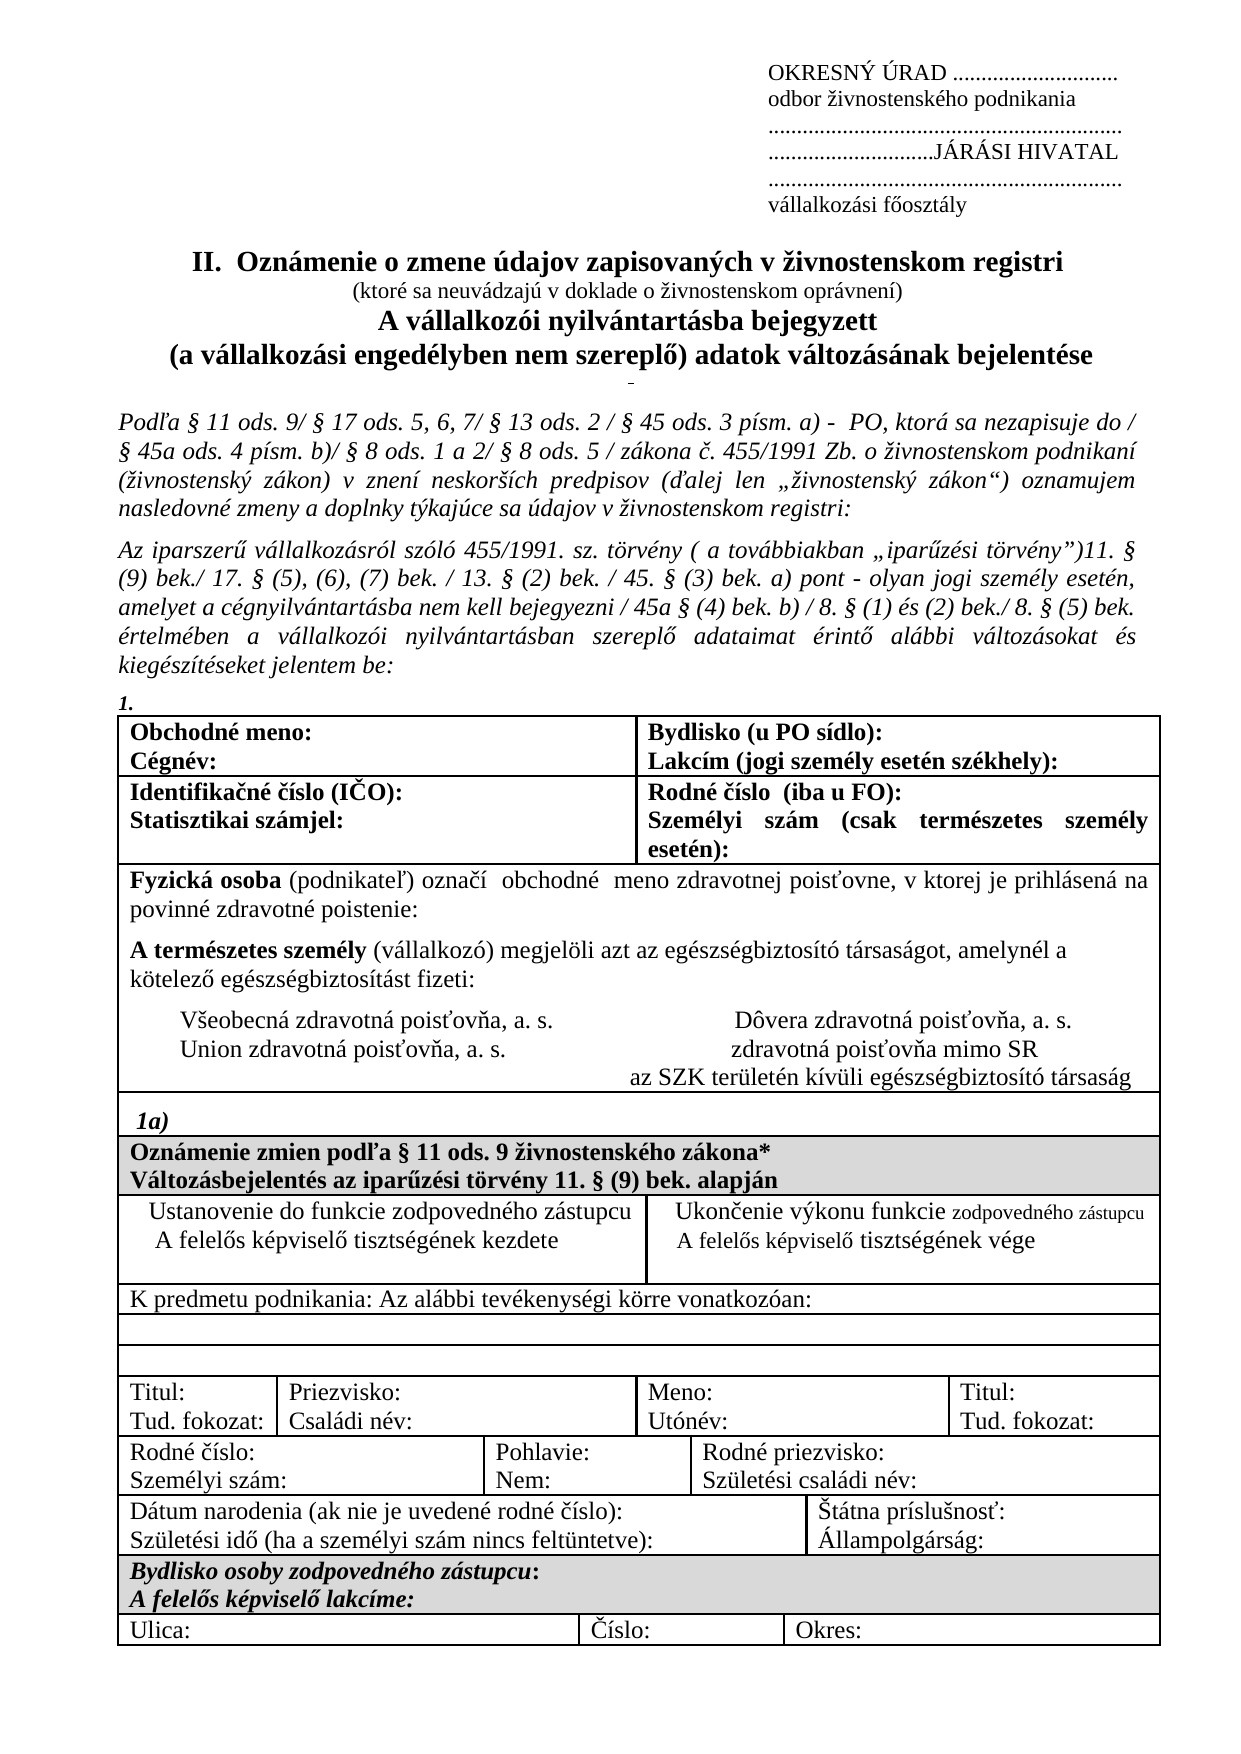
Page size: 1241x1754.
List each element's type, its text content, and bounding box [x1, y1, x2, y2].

table_cell Rodné priezvisko: Születési családi név: [692, 1437, 1159, 1494]
table_cell Titul: Tud. fokozat: [119, 1377, 276, 1434]
text Podľa § 11 ods. 9/ § 17 ods. 5, 6, 7/ § 13 ods. 2 / § 45 ods. 3 písm. a) - PO, ktorá sa nezapisuje do / § 45a ods. 4 písm. b)/ § 8 ods. 1 a 2/ § 8 ods. 5 / zákona č. 455/1991 Zb. o živnostenskom podnikaní (živnostenský zákon) v znení neskorších predpisov (ďalej len „živnostenský zákon“) oznamujem nasledovné zmeny a doplnky týkajúce sa údajov v živnostenskom registri: [118, 407, 1137, 522]
text Az iparszerű vállalkozásról szóló 455/1991. sz. törvény ( a továbbiakban „iparűzési törvény”)11. § (9) bek./ 17. § (5), (6), (7) bek. / 13. § (2) bek. / 45. § (3) bek. a) pont - olyan jogi személy esetén, amelyet a cégnyilvántartásba nem kell bejegyezni / 45a § (4) bek. b) / 8. § (1) és (2) bek./ 8. § (5) bek. értelmében a vállalkozói nyilvántartásban szereplő adataimat érintő alábbi változásokat és kiegészítéseket jelentem be: [118, 535, 1137, 678]
text OKRESNÝ ÚRAD ............................. [768, 59, 1137, 86]
table_cell Rodné číslo: Személyi szám: [119, 1437, 483, 1494]
text II. Oznámenie o zmene údajov zapisovaných v živnostenskom registri [118, 244, 1137, 277]
table_cell Meno: Utónév: [638, 1377, 948, 1434]
table_cell Oznámenie zmien podľa § 11 ods. 9 živnostenského zákona* Változásbejelentés az iparűzési törvény 11. § (9) bek. alapján [119, 1137, 1159, 1194]
table_cell Bydlisko osoby zodpovedného zástupcu: A felelős képviselő lakcíme: [119, 1556, 1159, 1613]
text (a vállalkozási engedélyben nem szereplő) adatok változásának bejelentése [118, 337, 1137, 371]
table_cell [119, 1346, 1159, 1375]
table_cell Dátum narodenia (ak nie je uvedené rodné číslo): Születési idő (ha a személyi szám nincs feltüntetve): [119, 1496, 805, 1554]
table_cell 1a) [119, 1093, 1159, 1134]
table_cell Ukončenie výkonu funkcie zodpovedného zástupcu A felelős képviselő tisztségének vége [648, 1196, 1159, 1282]
table_cell Fyzická osoba (podnikateľ) označí obchodné meno zdravotnej poisťovne, v ktorej je prihlásená na povinné zdravotné poistenie: A természetes személy (vállalkozó) megjelöli azt az egészségbiztosító társaságot, amelynél a kötelező egészségbiztosítást fizeti: Všeobecná zdravotná poisťovňa, a. s. Dôvera zdravotná poisťovňa, a. s. Union zdravotná poisťovňa, a. s. zdravotná poisťovňa mimo SR az SZK területén kívüli egészségbiztosító társaság [119, 865, 1159, 1091]
text 1. [118, 691, 1137, 715]
table_cell K predmetu podnikania: Az alábbi tevékenységi körre vonatkozóan: [119, 1285, 1159, 1313]
table_cell [119, 1315, 1159, 1344]
table_cell Pohlavie: Nem: [485, 1437, 690, 1494]
table_cell Titul: Tud. fokozat: [950, 1377, 1159, 1434]
table_cell Ustanovenie do funkcie zodpovedného zástupcu A felelős képviselő tisztségének kezdete [119, 1196, 645, 1282]
table_cell Číslo: Házszám: [580, 1615, 783, 1644]
table_cell Ulica: Utca: [119, 1615, 578, 1644]
text .............................................................. [768, 164, 1137, 191]
text (ktoré sa neuvádzajú v doklade o živnostenskom oprávnení) [118, 277, 1137, 303]
table_cell Rodné číslo (iba u FO): Személyi szám (csak természetes személy esetén): [638, 777, 1159, 863]
text A vállalkozói nyilvántartásba bejegyzett [118, 303, 1137, 337]
table_cell Identifikačné číslo (IČO): Statisztikai számjel: [119, 777, 635, 863]
text .............................................................. [768, 112, 1137, 138]
text vállalkozási főosztály [768, 191, 1137, 217]
table_cell Priezvisko: Családi név: [278, 1377, 635, 1434]
table_cell Štátna príslušnosť: Állampolgárság: [808, 1496, 1159, 1554]
table_header Bydlisko (u PO sídlo): Lakcím (jogi személy esetén székhely): [638, 717, 1159, 774]
text .............................JÁRÁSI HIVATAL [768, 138, 1137, 164]
table_header Obchodné meno: Cégnév: [119, 717, 635, 774]
table_cell Okres: Járás: [785, 1615, 1159, 1644]
text odbor živnostenského podnikania [768, 86, 1137, 112]
